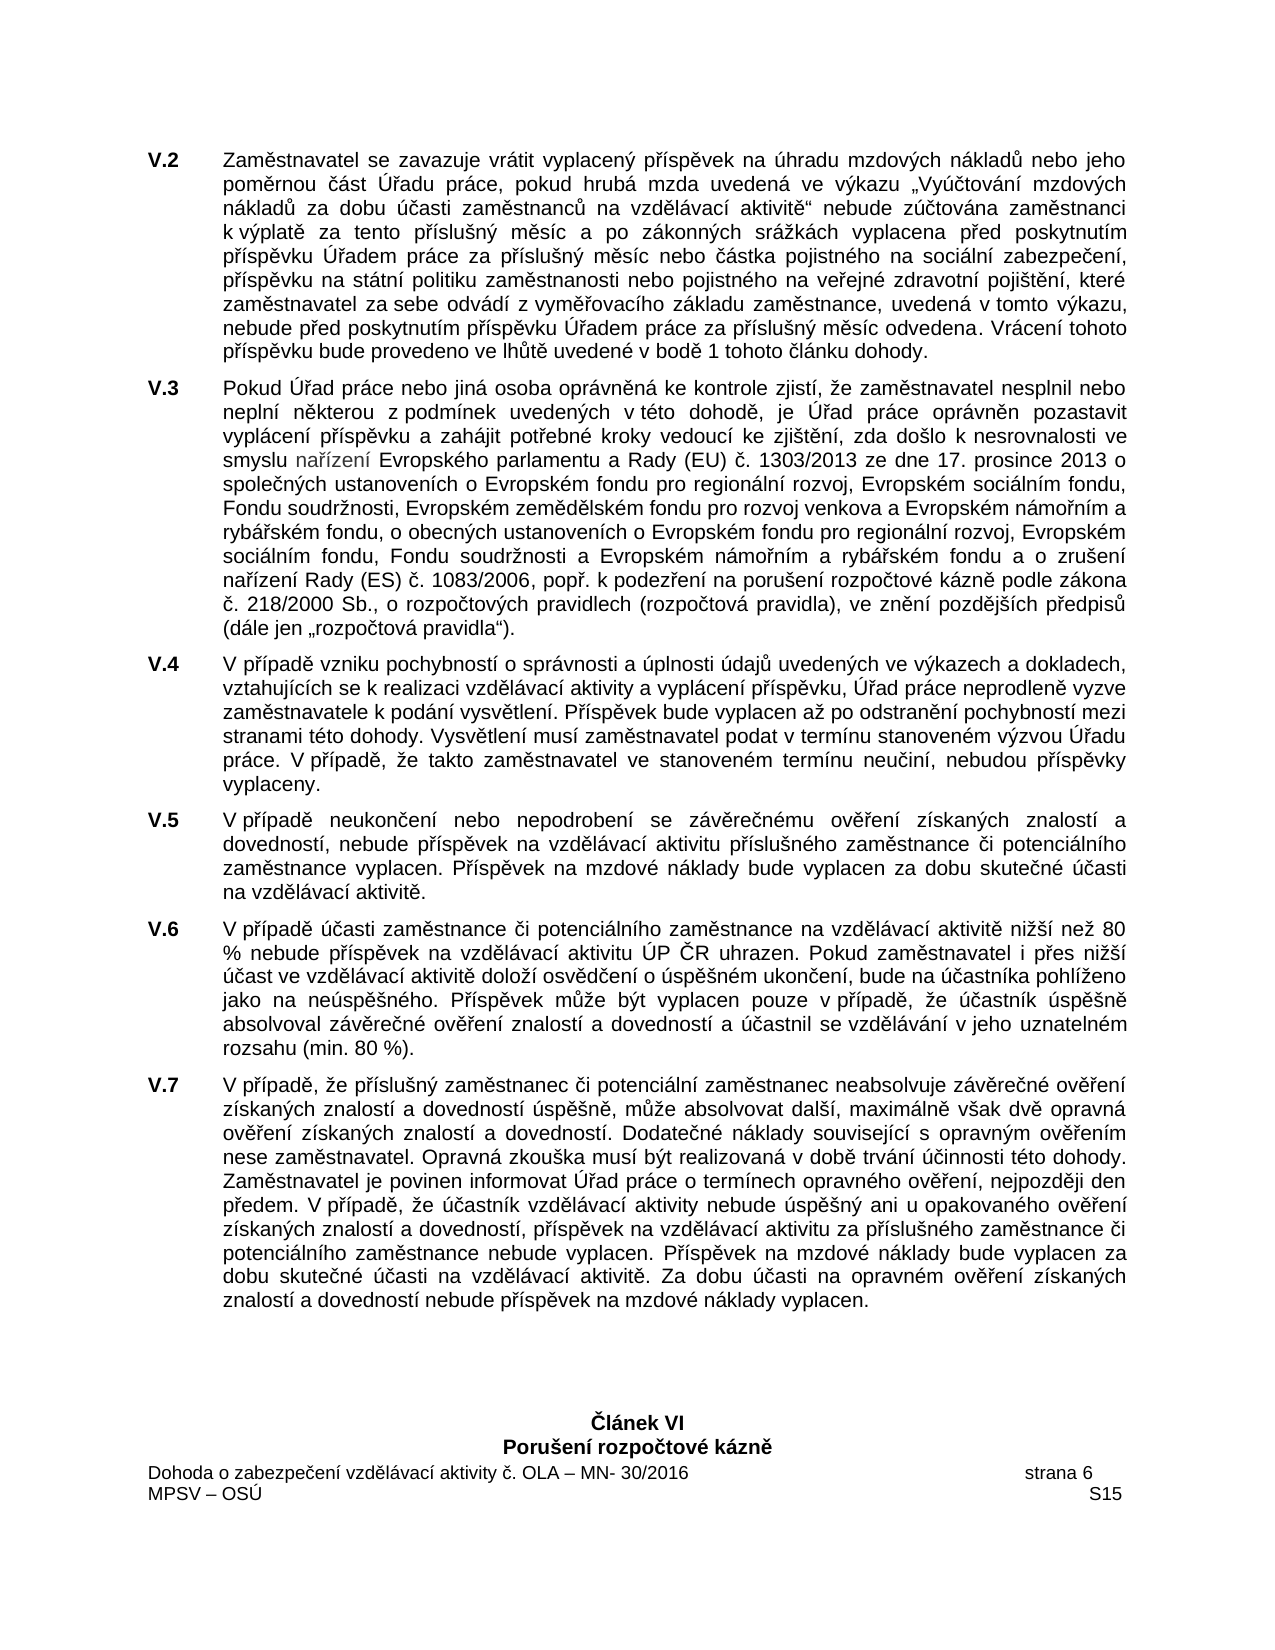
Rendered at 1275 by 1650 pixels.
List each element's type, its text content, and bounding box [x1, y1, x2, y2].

text Porušení rozpočtové kázně [148, 1435, 1127, 1459]
list V případě vzniku pochybností o správnosti a úplnosti údajů uvedených ve výkazech a dokladech, vztahujících se k realizaci vzdělávací aktivity a vyplácení příspěvku, Úřad práce neprodleně vyzve zaměstnavatele k podání vysvětlení. Příspěvek bude vyplacen až po odstranění pochybností mezi stranami této dohody. Vysvětlení musí zaměstnavatel podat v termínu stanoveném výzvou Úřadu práce. V případě, že takto zaměstnavatel ve stanoveném termínu neučiní, nebudou příspěvky vyplaceny. [148, 652, 1127, 796]
list V případě neukončení nebo nepodrobení se závěrečnému ověření získaných znalostí a dovedností, nebude příspěvek na vzdělávací aktivitu příslušného zaměstnance či potenciálního zaměstnance vyplacen. Příspěvek na mzdové náklady bude vyplacen za dobu skutečné účasti na vzdělávací aktivitě. [148, 808, 1127, 904]
list Zaměstnavatel se zavazuje vrátit vyplacený příspěvek na úhradu mzdových nákladů nebo jeho poměrnou část Úřadu práce, pokud hrubá mzda uvedená ve výkazu „Vyúčtování mzdových nákladů za dobu účasti zaměstnanců na vzdělávací aktivitě“ nebude zúčtována zaměstnanci k výplatě za tento příslušný měsíc a po zákonných srážkách vyplacena před poskytnutím příspěvku Úřadem práce za příslušný měsíc nebo částka pojistného na sociální zabezpečení, příspěvku na státní politiku zaměstnanosti nebo pojistného na veřejné zdravotní pojištění, které zaměstnavatel za sebe odvádí z vyměřovacího základu zaměstnance, uvedená v tomto výkazu, nebude před poskytnutím příspěvku Úřadem práce za příslušný měsíc odvedena. Vrácení tohoto příspěvku bude provedeno ve lhůtě uvedené v bodě 1 tohoto článku dohody. [148, 148, 1127, 363]
list V případě, že příslušný zaměstnanec či potenciální zaměstnanec neabsolvuje závěrečné ověření získaných znalostí a dovedností úspěšně, může absolvovat další, maximálně však dvě opravná ověření získaných znalostí a dovedností. Dodatečné náklady související s opravným ověřením nese zaměstnavatel. Opravná zkouška musí být realizovaná v době trvání účinnosti této dohody. Zaměstnavatel je povinen informovat Úřad práce o termínech opravného ověření, nejpozději den předem. V případě, že účastník vzdělávací aktivity nebude úspěšný ani u opakovaného ověření získaných znalostí a dovedností, příspěvek na vzdělávací aktivitu za příslušného zaměstnance či potenciálního zaměstnance nebude vyplacen. Příspěvek na mzdové náklady bude vyplacen za dobu skutečné účasti na vzdělávací aktivitě. Za dobu účasti na opravném ověření získaných znalostí a dovedností nebude příspěvek na mzdové náklady vyplacen. [148, 1073, 1127, 1312]
list V případě účasti zaměstnance či potenciálního zaměstnance na vzdělávací aktivitě nižší než 80 % nebude příspěvek na vzdělávací aktivitu ÚP ČR uhrazen. Pokud zaměstnavatel i přes nižší účast ve vzdělávací aktivitě doloží osvědčení o úspěšném ukončení, bude na účastníka pohlíženo jako na neúspěšného. Příspěvek může být vyplacen pouze v případě, že účastník úspěšně absolvoval závěrečné ověření znalostí a dovedností a účastnil se vzdělávání v jeho uznatelném rozsahu (min. 80 %). [148, 916, 1127, 1060]
list Pokud Úřad práce nebo jiná osoba oprávněná ke kontrole zjistí, že zaměstnavatel nesplnil nebo neplní některou z podmínek uvedených v této dohodě, je Úřad práce oprávněn pozastavit vyplácení příspěvku a zahájit potřebné kroky vedoucí ke zjištění, zda došlo k nesrovnalosti ve smyslu nařízení Evropského parlamentu a Rady (EU) č. 1303/2013 ze dne 17. prosince 2013 o společných ustanoveních o Evropském fondu pro regionální rozvoj, Evropském sociálním fondu, Fondu soudržnosti, Evropském zemědělském fondu pro rozvoj venkova a Evropském námořním a rybářském fondu, o obecných ustanoveních o Evropském fondu pro regionální rozvoj, Evropském sociálním fondu, Fondu soudržnosti a Evropském námořním a rybářském fondu a o zrušení nařízení Rady (ES) č. 1083/2006, popř. k podezření na porušení rozpočtové kázně podle zákona č. 218/2000 Sb., o rozpočtových pravidlech (rozpočtová pravidla), ve znění pozdějších předpisů (dále jen „rozpočtová pravidla“). [148, 376, 1127, 639]
text Článek VI [148, 1411, 1127, 1435]
